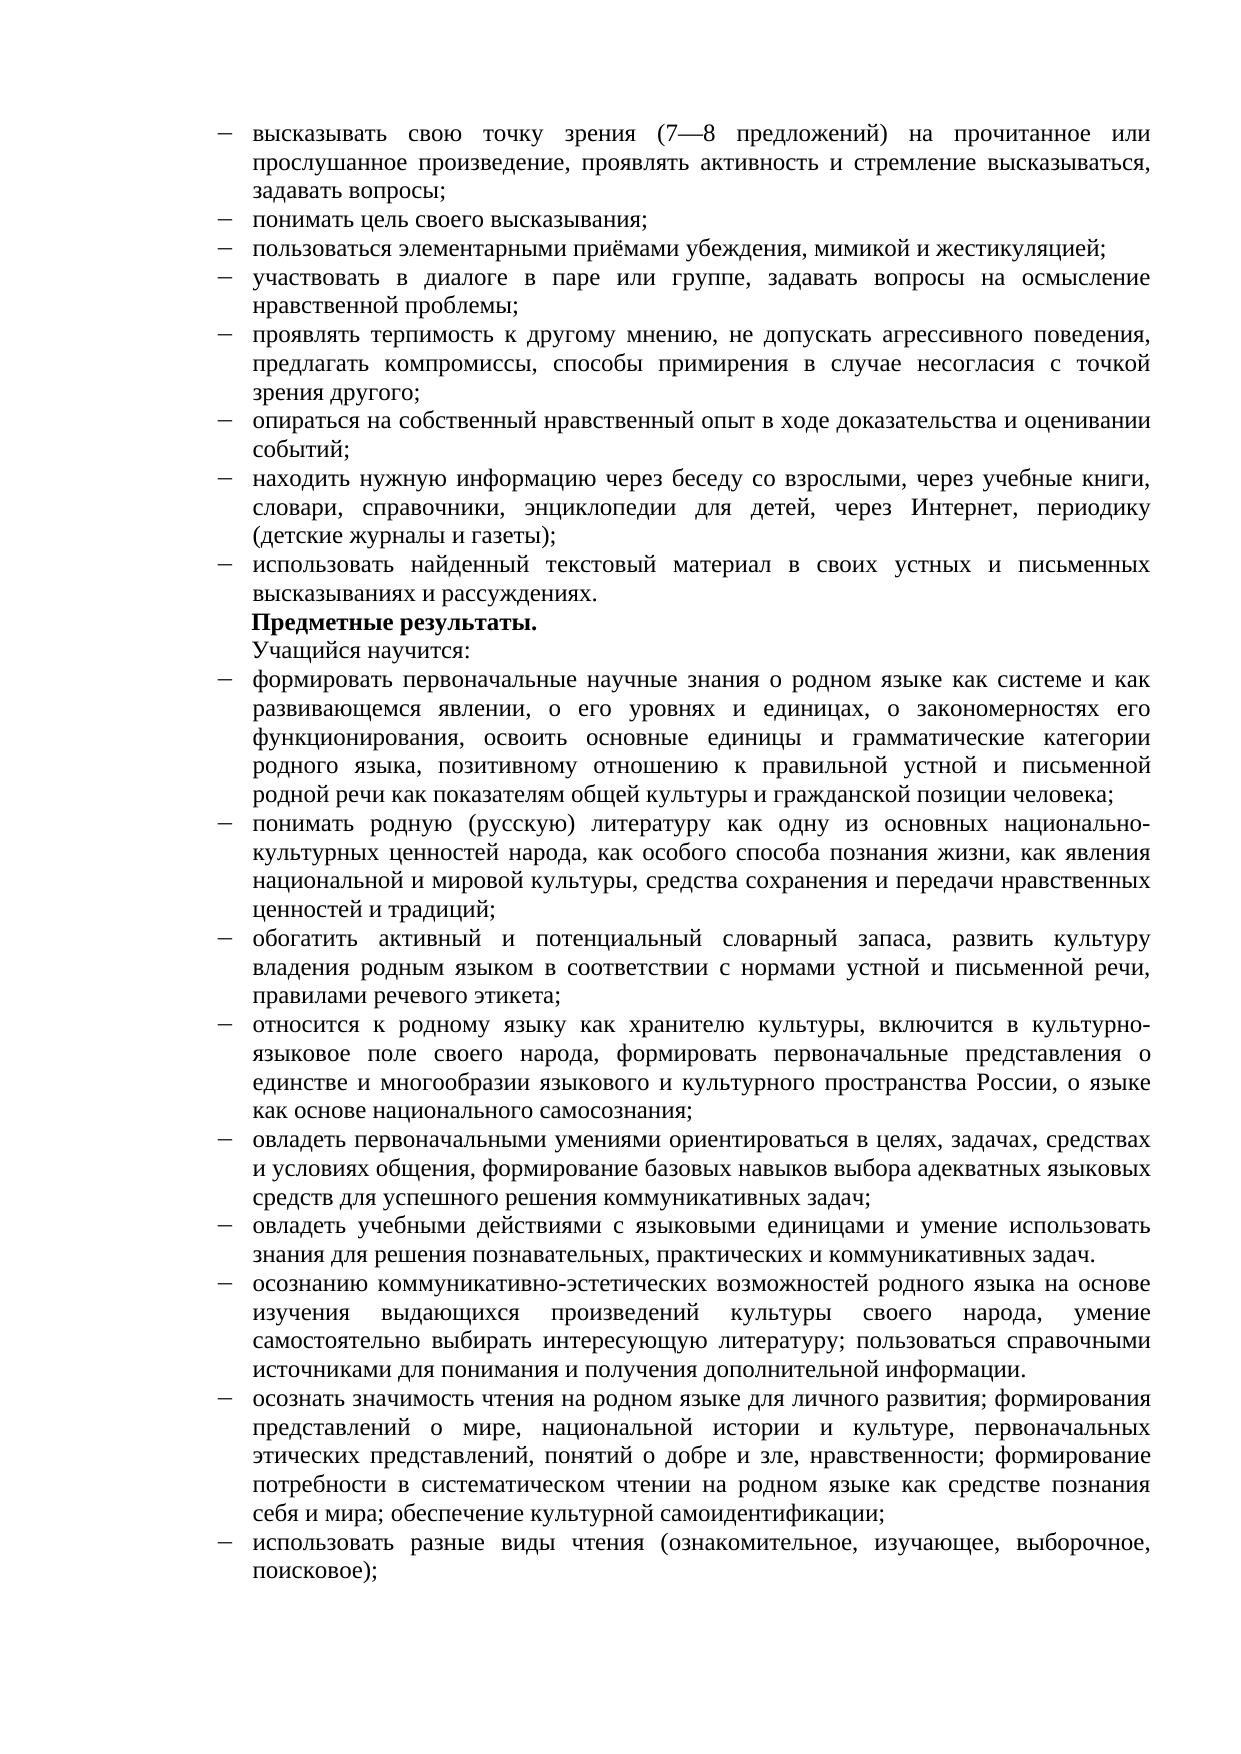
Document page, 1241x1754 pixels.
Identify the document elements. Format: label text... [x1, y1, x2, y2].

list понимать цель своего высказывания; [215, 204, 1152, 233]
list формировать первоначальные научные знания о родном языке как системе и как развивающемся явлении, о его уровнях и единицах, о закономерностях его функционирования, освоить основные единицы и грамматические категории родного языка, позитивному отношению к правильной устной и письменной родной речи как показателям общей культуры и гражданской позиции человека; [215, 664, 1152, 808]
list овладеть первоначальными умениями ориентироваться в целях, задачах, средствах и условиях общения, формирование базовых навыков выбора адекватных языковых средств для успешного решения коммуникативных задач; [215, 1124, 1152, 1211]
list осознанию коммуникативно-эстетических возможностей родного языка на основе изучения выдающихся произведений культуры своего народа, умение самостоятельно выбирать интересующую литературу; пользоваться справочными источниками для понимания и получения дополнительной информации. [215, 1268, 1152, 1383]
list пользоваться элементарными приёмами убеждения, мимикой и жестикуляцией; [215, 233, 1152, 262]
list овладеть учебными действиями с языковыми единицами и умение использовать знания для решения познавательных, практических и коммуникативных задач. [215, 1211, 1152, 1268]
list осознать значимость чтения на родном языке для личного развития; формирования представлений о мире, национальной истории и культуре, первоначальных этических представлений, понятий о добре и зле, нравственности; формирование потребности в систематическом чтении на родном языке как средстве познания себя и мира; обеспечение культурной самоидентификации; [215, 1383, 1152, 1527]
list относится к родному языку как хранителю культуры, включится в культурно-языковое поле своего народа, формировать первоначальные представления о единстве и многообразии языкового и культурного пространства России, о языке как основе национального самосознания; [215, 1009, 1152, 1124]
list использовать разные виды чтения (ознакомительное, изучающее, выборочное, поисковое); [215, 1527, 1152, 1584]
list использовать найденный текстовый материал в своих устных и письменных высказываниях и рассуждениях. [215, 549, 1152, 607]
list обогатить активный и потенциальный словарный запаса, развить культуру владения родным языком в соответствии с нормами устной и письменной речи, правилами речевого этикета; [215, 923, 1152, 1009]
list проявлять терпимость к другому мнению, не допускать агрессивного поведения, предлагать компромиссы, способы примирения в случае несогласия с точкой зрения другого; [215, 319, 1152, 406]
list находить нужную информацию через беседу со взрослыми, через учебные книги, словари, справочники, энциклопедии для детей, через Интернет, периодику (детские журналы и газеты); [215, 463, 1152, 549]
list опираться на собственный нравственный опыт в ходе доказательства и оценивании событий; [215, 406, 1152, 463]
list участвовать в диалоге в паре или группе, задавать вопросы на осмысление нравственной проблемы; [215, 262, 1152, 319]
text Предметные результаты. [177, 607, 1152, 636]
text Учащийся научится: [177, 636, 1152, 664]
list понимать родную (русскую) литературу как одну из основных национально-культурных ценностей народа, как особого способа познания жизни, как явления национальной и мировой культуры, средства сохранения и передачи нравственных ценностей и традиций; [215, 808, 1152, 923]
list высказывать свою точку зрения (7—8 предложений) на прочитанное или прослушанное произведение, проявлять активность и стремление высказываться, задавать вопросы; [215, 118, 1152, 204]
